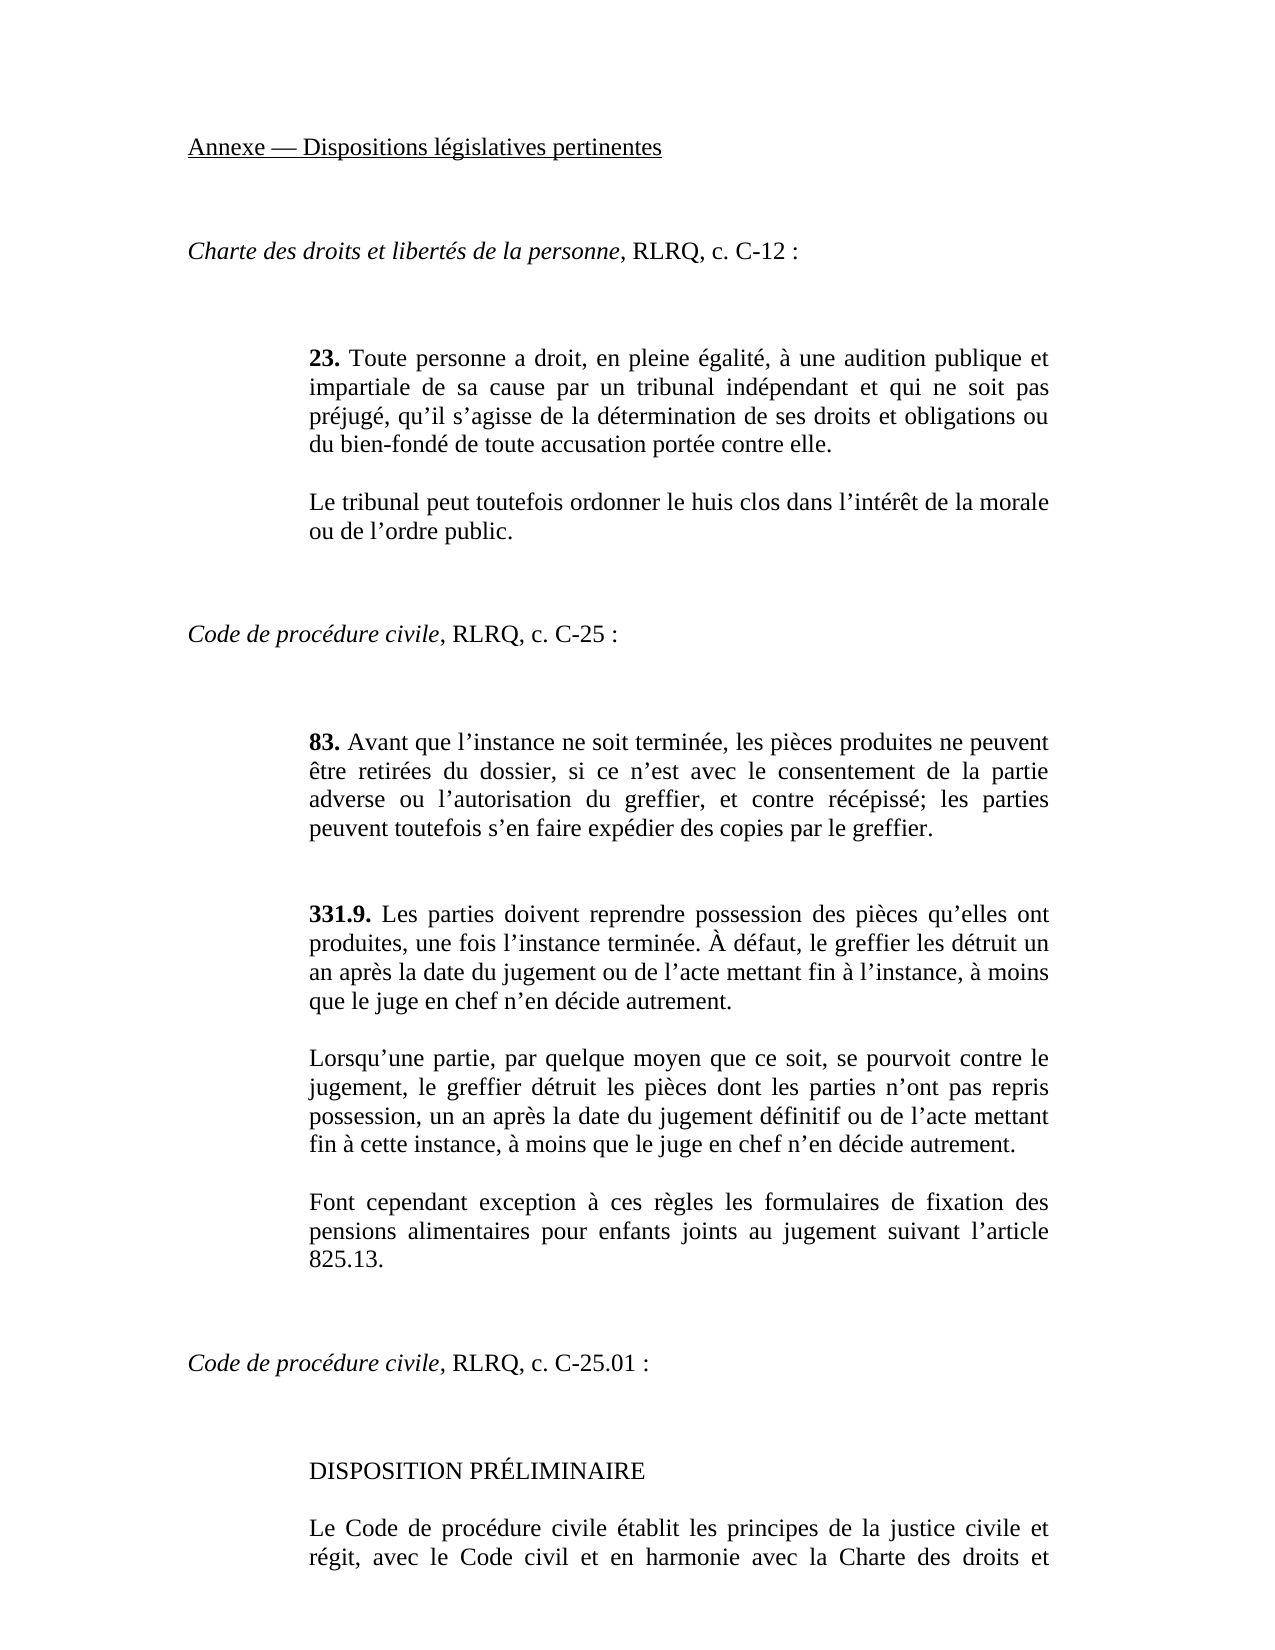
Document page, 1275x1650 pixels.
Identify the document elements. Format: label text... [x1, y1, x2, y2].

text Code de procédure civile, RLRQ, c. C-25 : [187, 619, 1050, 648]
text 83. Avant que l’instance ne soit terminée, les pièces produites ne peuvent être retirées du dossier, si ce n’est avec le consentement de la partie adverse ou l’autorisation du greffier, et contre récépissé; les parties peuvent toutefois s’en faire expédier des copies par le greffier. [309, 727, 1050, 842]
text Code de procédure civile, RLRQ, c. C-25.01 : [187, 1348, 1050, 1377]
text Lorsqu’une partie, par quelque moyen que ce soit, se pourvoit contre le jugement, le greffier détruit les pièces dont les parties n’ont pas repris possession, un an après la date du jugement définitif ou de l’acte mettant fin à cette instance, à moins que le juge en chef n’en décide autrement. [309, 1043, 1050, 1158]
text Charte des droits et libertés de la personne, RLRQ, c. C-12 : [187, 236, 1050, 264]
text Le tribunal peut toutefois ordonner le huis clos dans l’intérêt de la morale ou de l’ordre public. [309, 487, 1050, 544]
text DISPOSITION PRÉLIMINAIRE [309, 1456, 1050, 1484]
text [309, 1513, 1050, 1571]
text 23. Toute personne a droit, en pleine égalité, à une audition publique et impartiale de sa cause par un tribunal indépendant et qui ne soit pas préjugé, qu’il s’agisse de la détermination de ses droits et obligations ou du bien-fondé de toute accusation portée contre elle. [309, 343, 1050, 458]
text Font cependant exception à ces règles les formulaires de fixation des pensions alimentaires pour enfants joints au jugement suivant l’article 825.13. [309, 1187, 1050, 1273]
title Annexe — Dispositions législatives pertinentes [187, 132, 1050, 161]
text 331.9. Les parties doivent reprendre possession des pièces qu’elles ont produites, une fois l’instance terminée. À défaut, le greffier les détruit un an après la date du jugement ou de l’acte mettant fin à l’instance, à moins que le juge en chef n’en décide autrement. [309, 899, 1050, 1014]
